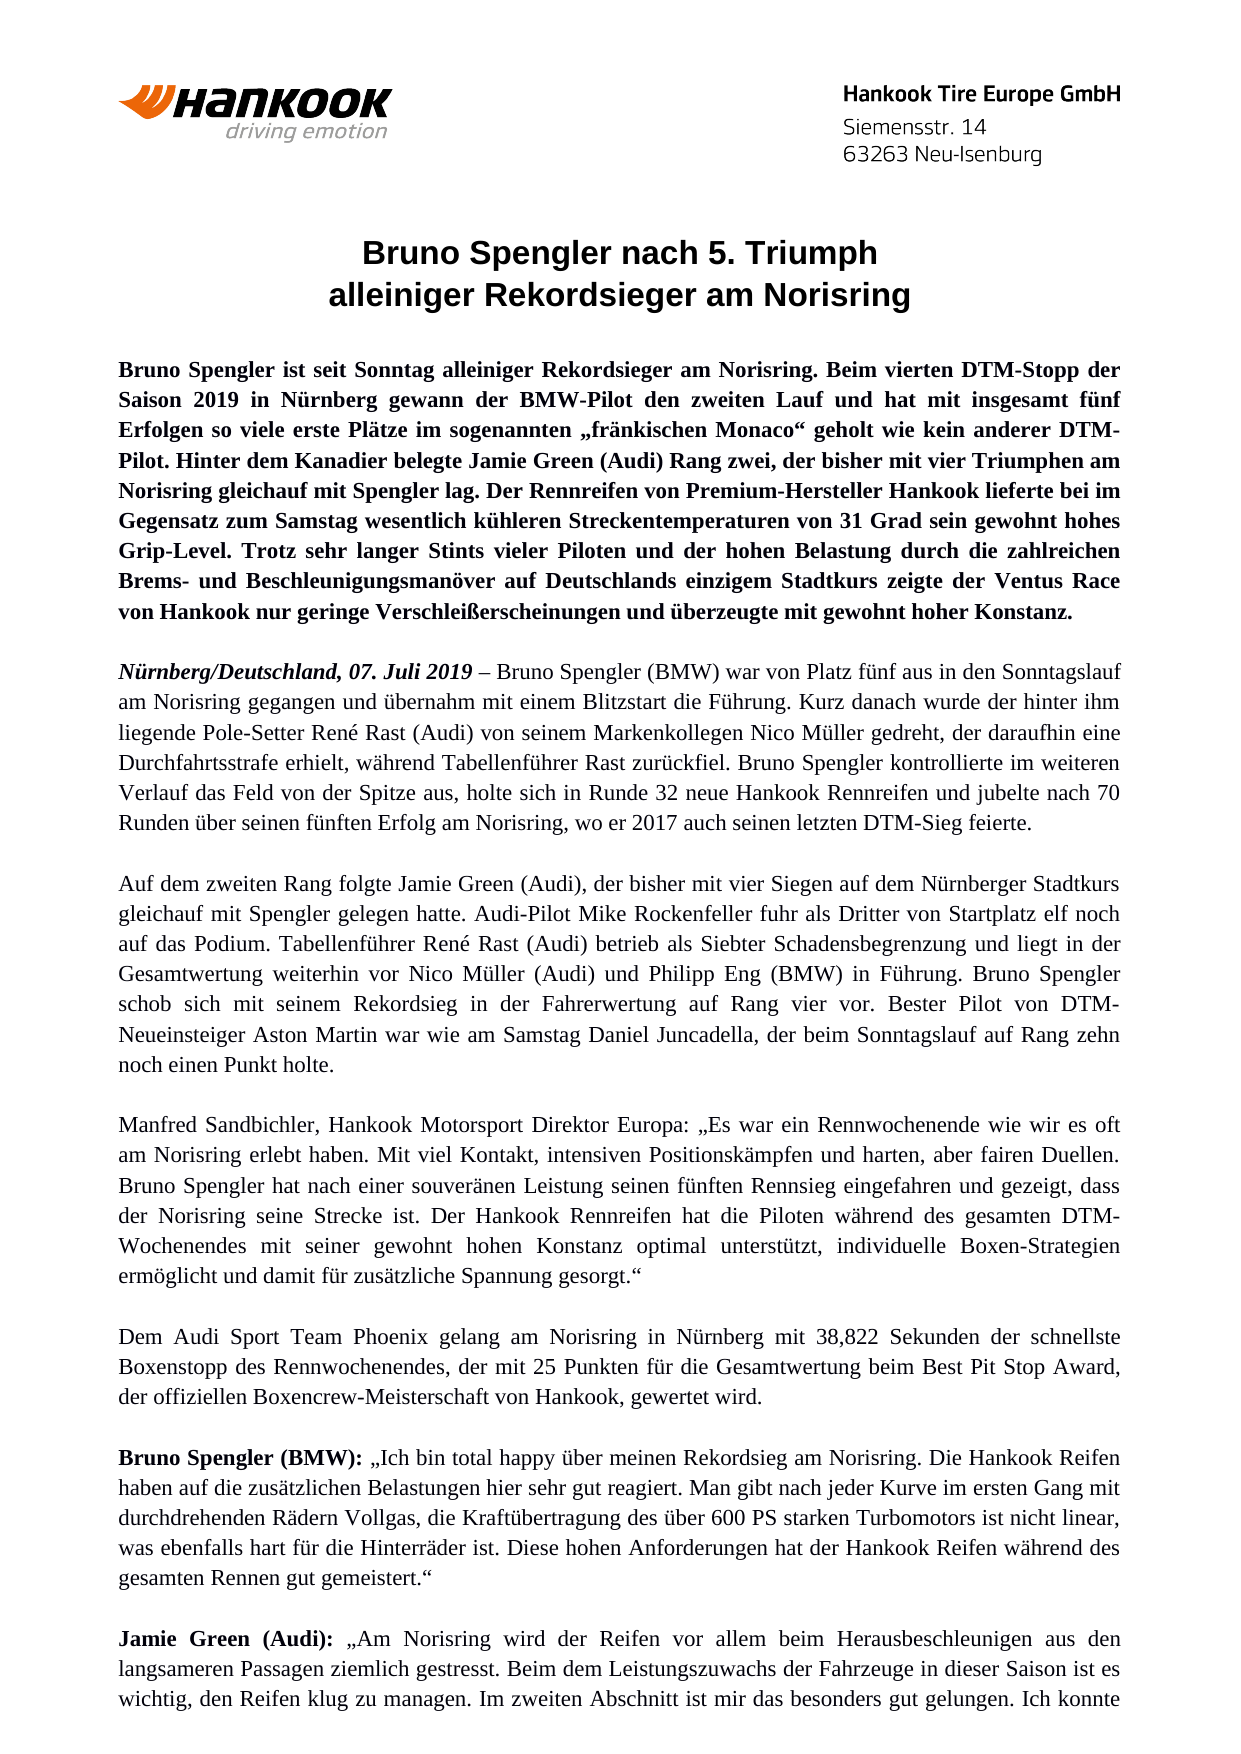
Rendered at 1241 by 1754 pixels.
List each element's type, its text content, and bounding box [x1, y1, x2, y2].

text Bruno Spengler ist seit Sonntag alleiniger Rekordsieger am Norisring. Beim vierten DTM-Stopp der Saison 2019 in Nürnberg gewann der BMW-Pilot den zweiten Lauf und hat mit insgesamt fünf Erfolgen so viele erste Plätze im sogenannten „fränkischen Monaco“ geholt wie kein anderer DTM-Pilot. Hinter dem Kanadier belegte Jamie Green (Audi) Rang zwei, der bisher mit vier Triumphen am Norisring gleichauf mit Spengler lag. Der Rennreifen von Premium-Hersteller Hankook lieferte bei im Gegensatz zum Samstag wesentlich kühleren Streckentemperaturen von 31 Grad sein gewohnt hohes Grip-Level. Trotz sehr langer Stints vieler Piloten und der hohen Belastung durch die zahlreichen Brems- und Beschleunigungsmanöver auf Deutschlands einzigem Stadtkurs zeigte der Ventus Race von Hankook nur geringe Verschleißerscheinungen und überzeugte mit gewohnt hoher Konstanz. [118, 356, 1122, 624]
text Auf dem zweiten Rang folgte Jamie Green (Audi), der bisher mit vier Siegen auf dem Nürnberger Stadtkurs gleichauf mit Spengler gelegen hatte. Audi-Pilot Mike Rockenfeller fuhr als Dritter von Startplatz elf noch auf das Podium. Tabellenführer René Rast (Audi) betrieb als Siebter Schadensbegrenzung und liegt in der Gesamtwertung weiterhin vor Nico Müller (Audi) und Philipp Eng (BMW) in Führung. Bruno Spengler schob sich mit seinem Rekordsieg in der Fahrerwertung auf Rang vier vor. Bester Pilot von DTM-Neueinsteiger Aston Martin war wie am Samstag Daniel Juncadella, der beim Sonntagslauf auf Rang zehn noch einen Punkt holte. [118, 870, 1122, 1077]
picture [0, 0, 1239, 195]
text Bruno Spengler (BMW): „Ich bin total happy über meinen Rekordsieg am Norisring. Die Hankook Reifen haben auf die zusätzlichen Belastungen hier sehr gut reagiert. Man gibt nach jeder Kurve im ersten Gang mit durchdrehenden Rädern Vollgas, die Kraftübertragung des über 600 PS starken Turbomotors ist nicht linear, was ebenfalls hart für die Hinterräder ist. Diese hohen Anforderungen hat der Hankook Reifen während des gesamten Rennen gut gemeistert.“ [118, 1444, 1122, 1591]
text Dem Audi Sport Team Phoenix gelang am Norisring in Nürnberg mit 38,822 Sekunden der schnellste Boxenstopp des Rennwochenendes, der mit 25 Punkten für die Gesamtwertung beim Best Pit Stop Award, der offiziellen Boxencrew-Meisterschaft von Hankook, gewertet wird. [118, 1323, 1122, 1409]
text Manfred Sandbichler, Hankook Motorsport Direktor Europa: „Es war ein Rennwochenende wie wir es oft am Norisring erlebt haben. Mit viel Kontakt, intensiven Positionskämpfen und harten, aber fairen Duellen. Bruno Spengler hat nach einer souveränen Leistung seinen fünften Rennsieg eingefahren und gezeigt, dass der Norisring seine Strecke ist. Der Hankook Rennreifen hat die Piloten während des gesamten DTM-Wochenendes mit seiner gewohnt hohen Konstanz optimal unterstützt, individuelle Boxen-Strategien ermöglicht und damit für zusätzliche Spannung gesorgt.“ [118, 1111, 1122, 1289]
text Bruno Spengler nach 5. Triumph [118, 231, 1122, 273]
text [118, 1625, 1122, 1712]
text alleiniger Rekordsieger am Norisring [118, 273, 1122, 314]
text Nürnberg/Deutschland, 07. Juli 2019 – Bruno Spengler (BMW) war von Platz fünf aus in den Sonntagslauf am Norisring gegangen und übernahm mit einem Blitzstart die Führung. Kurz danach wurde der hinter ihm liegende Pole-Setter René Rast (Audi) von seinem Markenkollegen Nico Müller gedreht, der daraufhin eine Durchfahrtsstrafe erhielt, während Tabellenführer Rast zurückfiel. Bruno Spengler kontrollierte im weiteren Verlauf das Feld von der Spitze aus, holte sich in Runde 32 neue Hankook Rennreifen und jubelte nach 70 Runden über seinen fünften Erfolg am Norisring, wo er 2017 auch seinen letzten DTM-Sieg feierte. [118, 658, 1122, 836]
